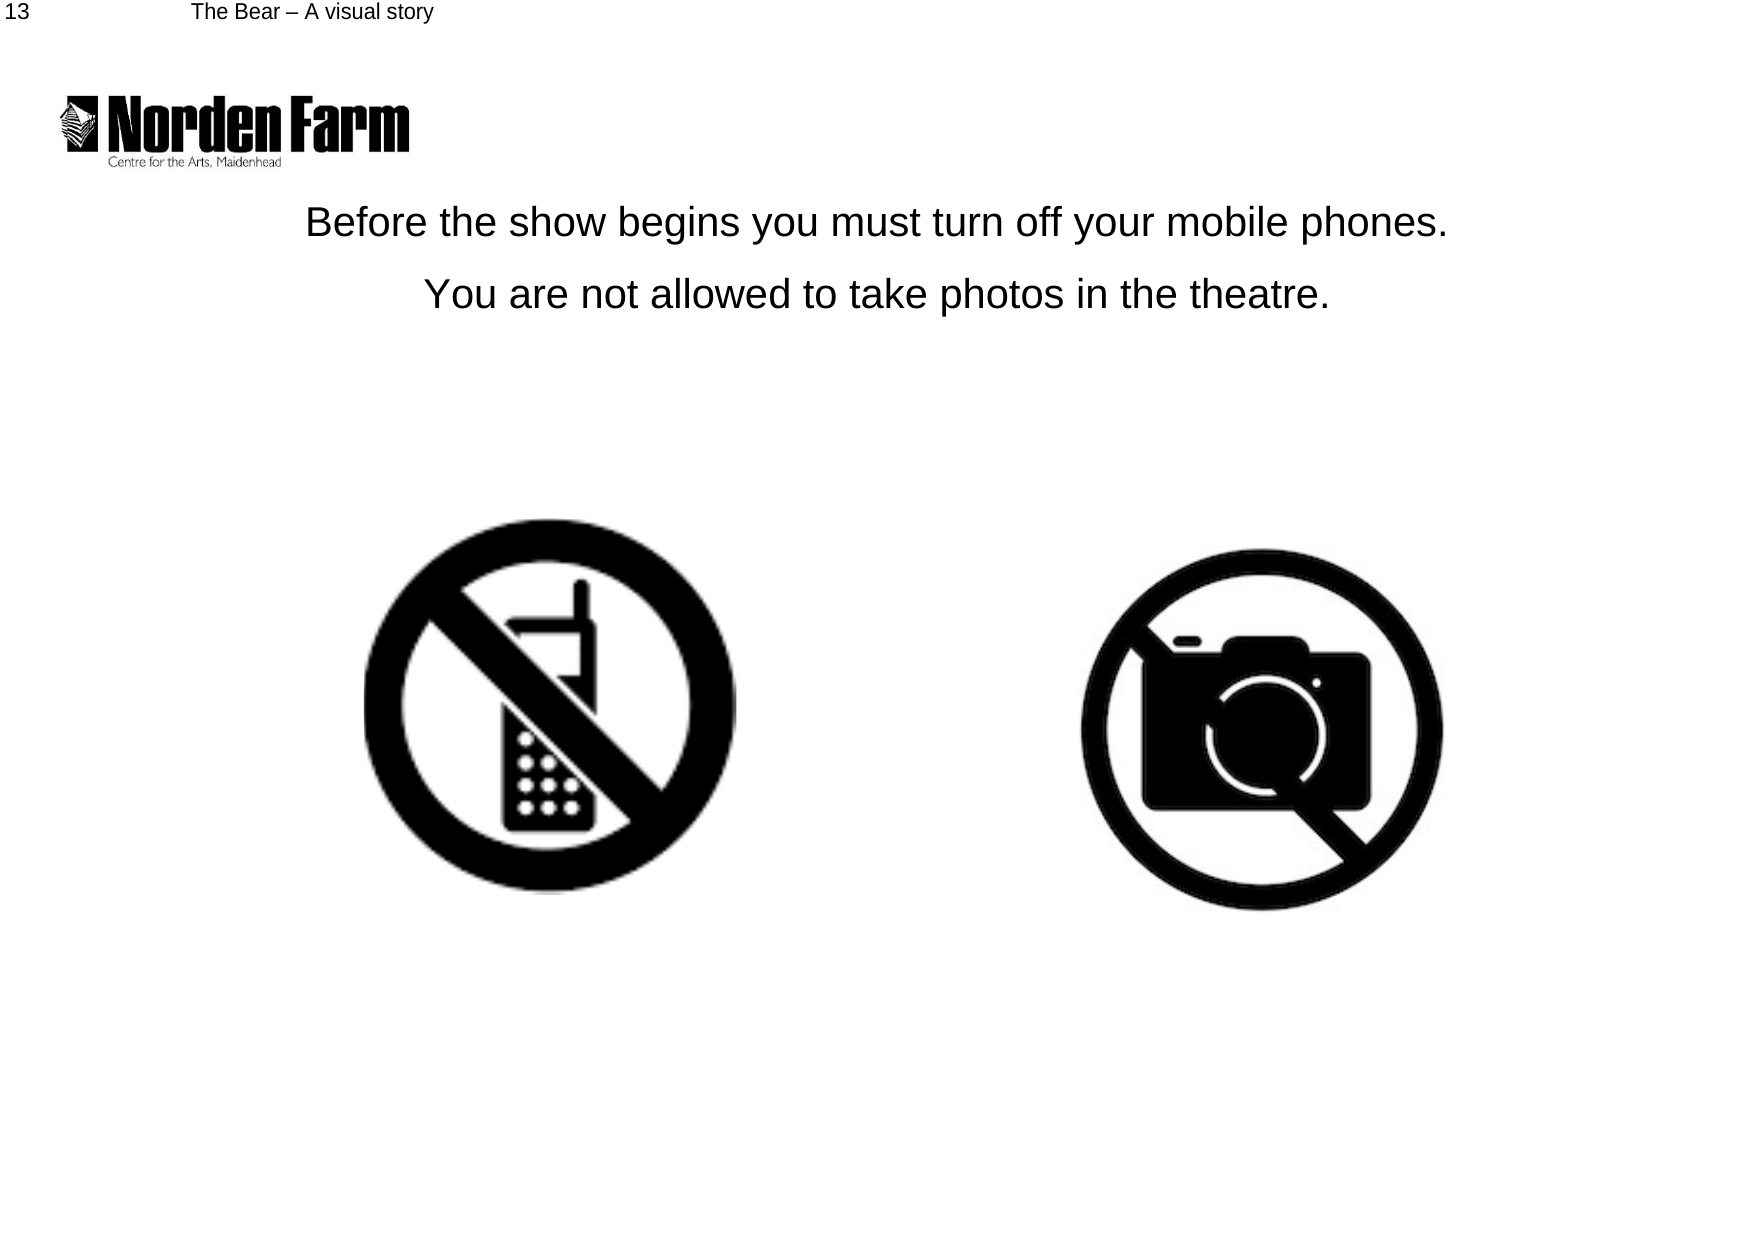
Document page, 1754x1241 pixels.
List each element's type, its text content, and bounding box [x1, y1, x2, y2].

picture [57, 94, 412, 171]
text You are not allowed to take photos in the theatre. [150, 269, 1604, 317]
text Before the show begins you must turn off your mobile phones. [150, 197, 1604, 245]
picture [363, 518, 737, 895]
picture [1078, 545, 1448, 917]
